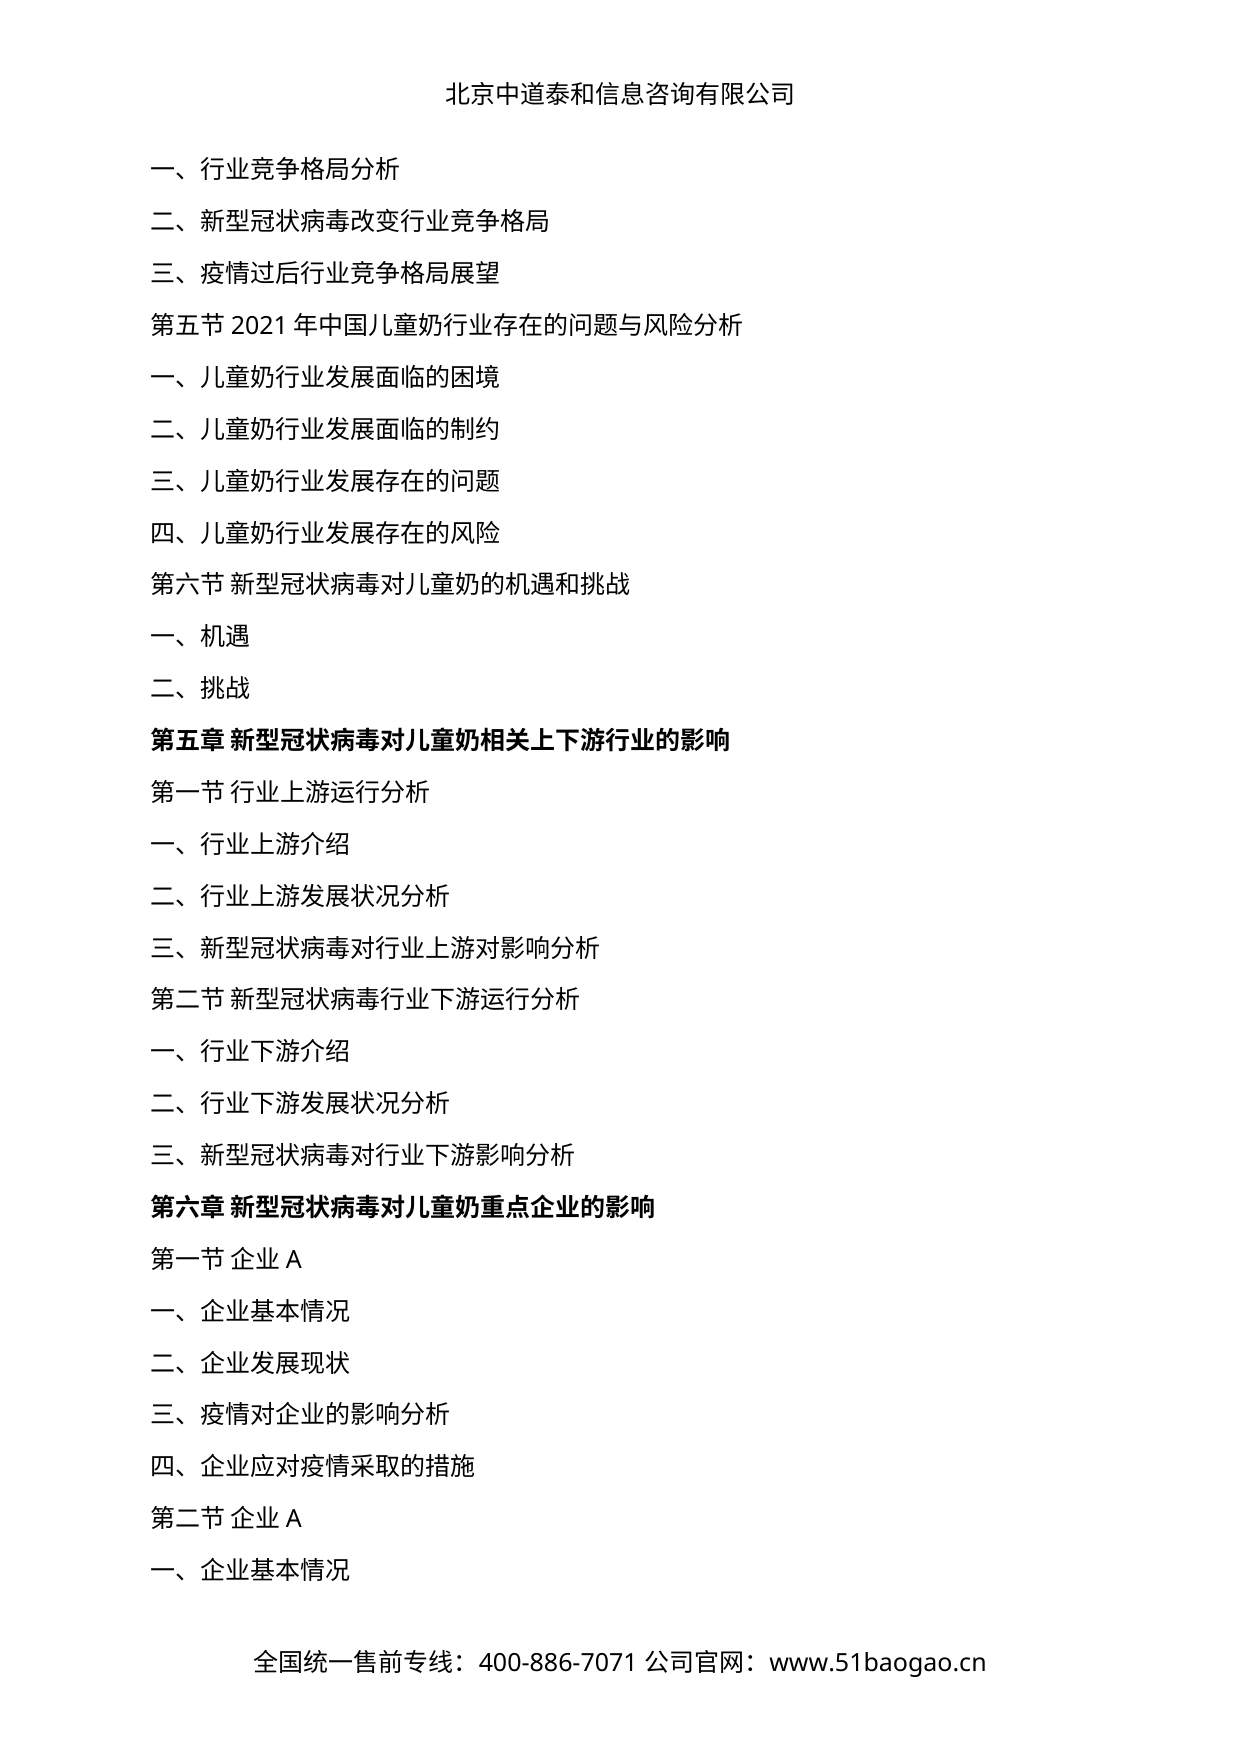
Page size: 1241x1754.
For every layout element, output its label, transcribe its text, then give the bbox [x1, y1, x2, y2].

text 一、儿童奶行业发展面临的困境 [150, 357, 1090, 394]
text 二、行业上游发展状况分析 [150, 876, 1090, 912]
text 一、机遇 [150, 617, 1090, 653]
text 三、新型冠状病毒对行业上游对影响分析 [150, 928, 1090, 964]
text 第二节 新型冠状病毒行业下游运行分析 [150, 980, 1090, 1016]
text 一、企业基本情况 [150, 1551, 1090, 1587]
text 第二节 企业A [150, 1499, 1090, 1535]
text 二、行业下游发展状况分析 [150, 1084, 1090, 1120]
text 第五章 新型冠状病毒对儿童奶相关上下游行业的影响 [150, 721, 1090, 757]
text 一、行业上游介绍 [150, 824, 1090, 861]
text 一、企业基本情况 [150, 1291, 1090, 1327]
text 三、儿童奶行业发展存在的问题 [150, 461, 1090, 497]
text 一、行业下游介绍 [150, 1032, 1090, 1068]
text 三、疫情过后行业竞争格局展望 [150, 254, 1090, 290]
text 第六章 新型冠状病毒对儿童奶重点企业的影响 [150, 1187, 1090, 1224]
text 二、儿童奶行业发展面临的制约 [150, 409, 1090, 446]
text 一、行业竞争格局分析 [150, 150, 1090, 186]
text 二、挑战 [150, 669, 1090, 705]
text 第六节 新型冠状病毒对儿童奶的机遇和挑战 [150, 565, 1090, 601]
text 第五节 2021年中国儿童奶行业存在的问题与风险分析 [150, 306, 1090, 342]
text 三、新型冠状病毒对行业下游影响分析 [150, 1136, 1090, 1172]
text 四、儿童奶行业发展存在的风险 [150, 513, 1090, 549]
text 四、企业应对疫情采取的措施 [150, 1447, 1090, 1483]
text 第一节 企业A [150, 1239, 1090, 1276]
text 第一节 行业上游运行分析 [150, 772, 1090, 809]
text 三、疫情对企业的影响分析 [150, 1395, 1090, 1431]
text 二、新型冠状病毒改变行业竞争格局 [150, 202, 1090, 238]
text 二、企业发展现状 [150, 1343, 1090, 1379]
